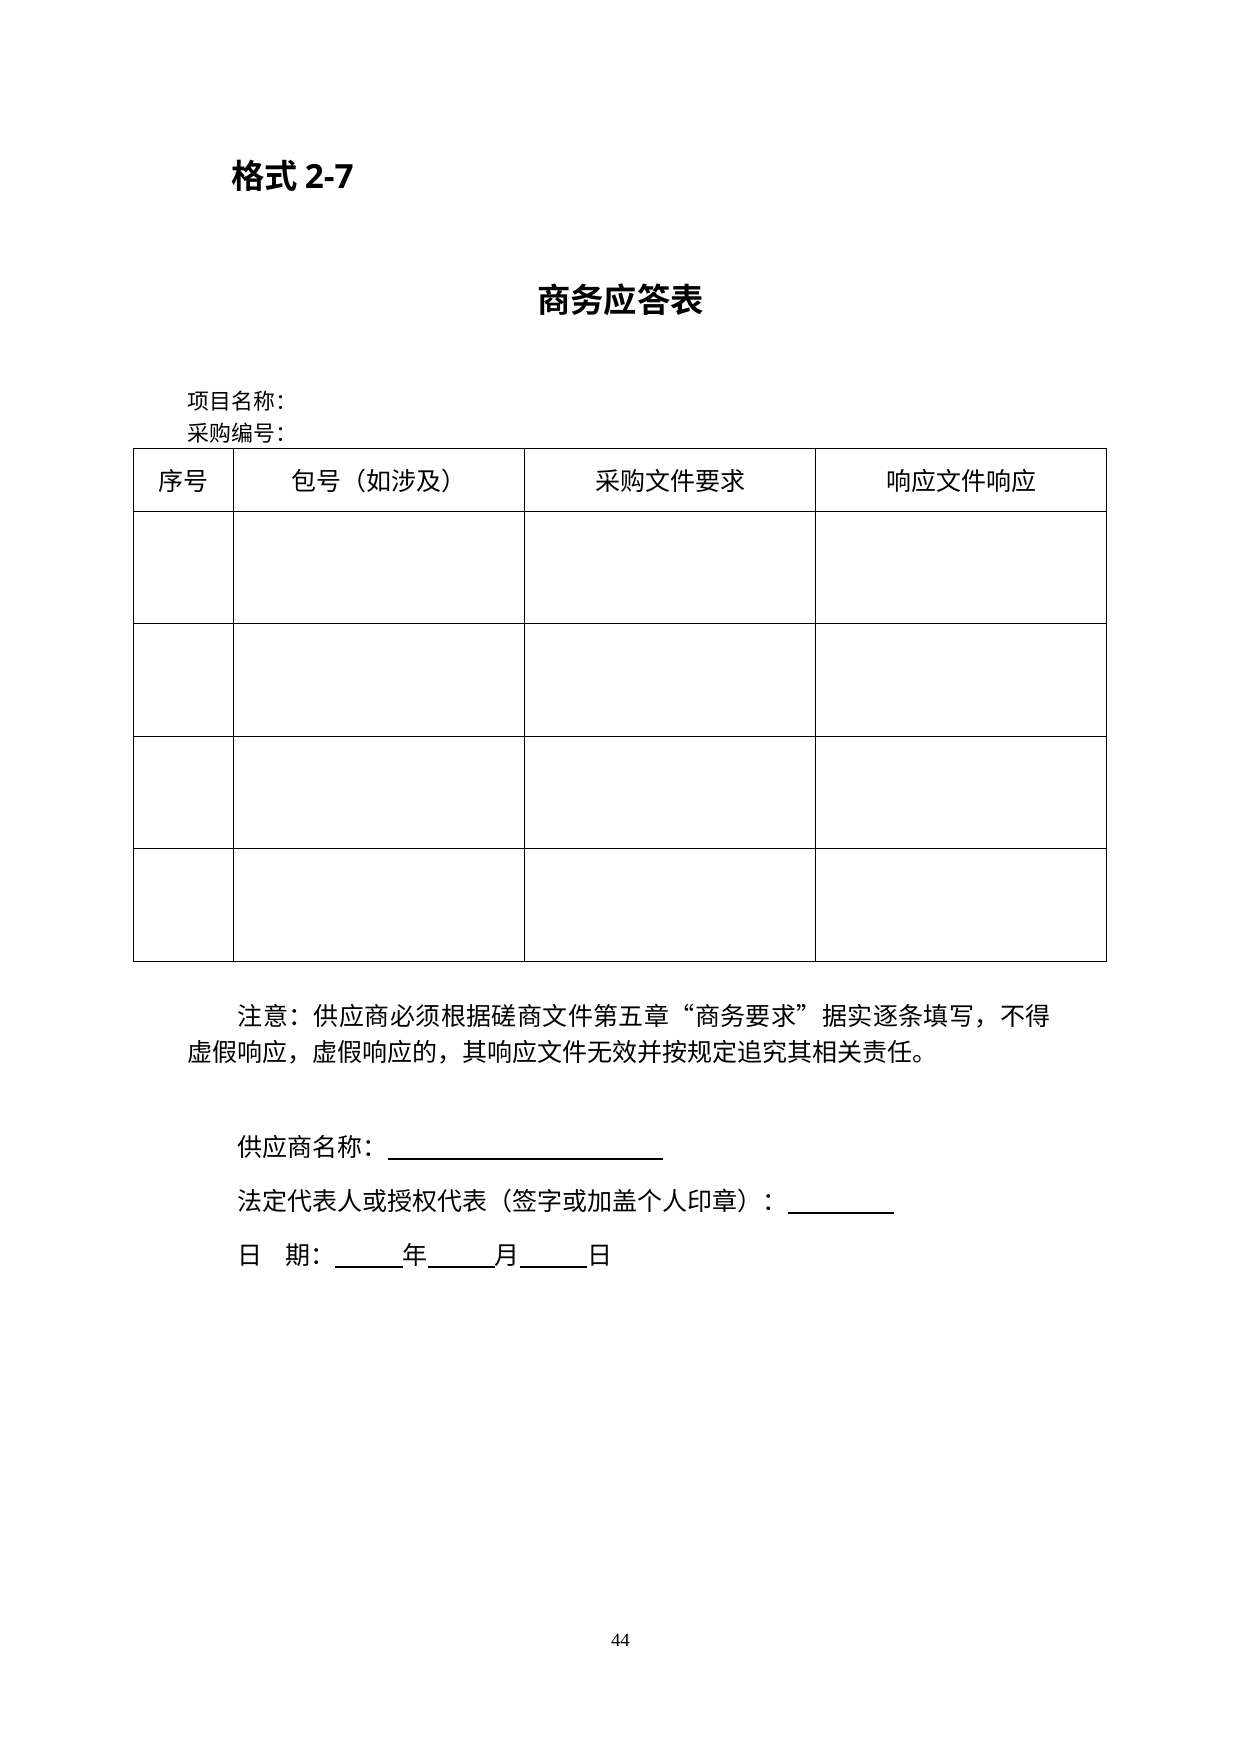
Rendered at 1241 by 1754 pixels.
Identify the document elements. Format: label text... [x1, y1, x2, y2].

table_cell [234, 512, 524, 623]
table_header 响应文件响应 [816, 449, 1106, 511]
table_cell [816, 624, 1106, 736]
table_cell [525, 849, 815, 961]
subtitle 商务应答表 [187, 274, 1053, 322]
table_header 序号 [134, 449, 233, 511]
text 注意：供应商必须根据磋商文件第五章“商务要求”据实逐条填写，不得虚假响应，虚假响应的，其响应文件无效并按规定追究其相关责任。 [187, 996, 1053, 1068]
table_header 采购文件要求 [525, 449, 815, 511]
table_cell [525, 737, 815, 848]
text 采购编号： [187, 416, 1053, 448]
table_cell [234, 624, 524, 736]
table_cell [816, 512, 1106, 623]
table_cell [134, 512, 233, 623]
table_cell [234, 737, 524, 848]
table_cell [234, 849, 524, 961]
table_cell [134, 849, 233, 961]
table_cell [134, 624, 233, 736]
text 供应商名称： [187, 1123, 1053, 1164]
text 格式2-7 [231, 150, 1053, 198]
table_cell [816, 737, 1106, 848]
table_header 包号（如涉及） [234, 449, 524, 511]
text 项目名称： [187, 384, 1053, 416]
table_cell [525, 624, 815, 736]
text 法定代表人或授权代表（签字或加盖个人印章）： [187, 1177, 1053, 1218]
table_cell [134, 737, 233, 848]
table_cell [816, 849, 1106, 961]
table_cell [525, 512, 815, 623]
text 日 期： 年 月 日 [187, 1231, 1053, 1273]
